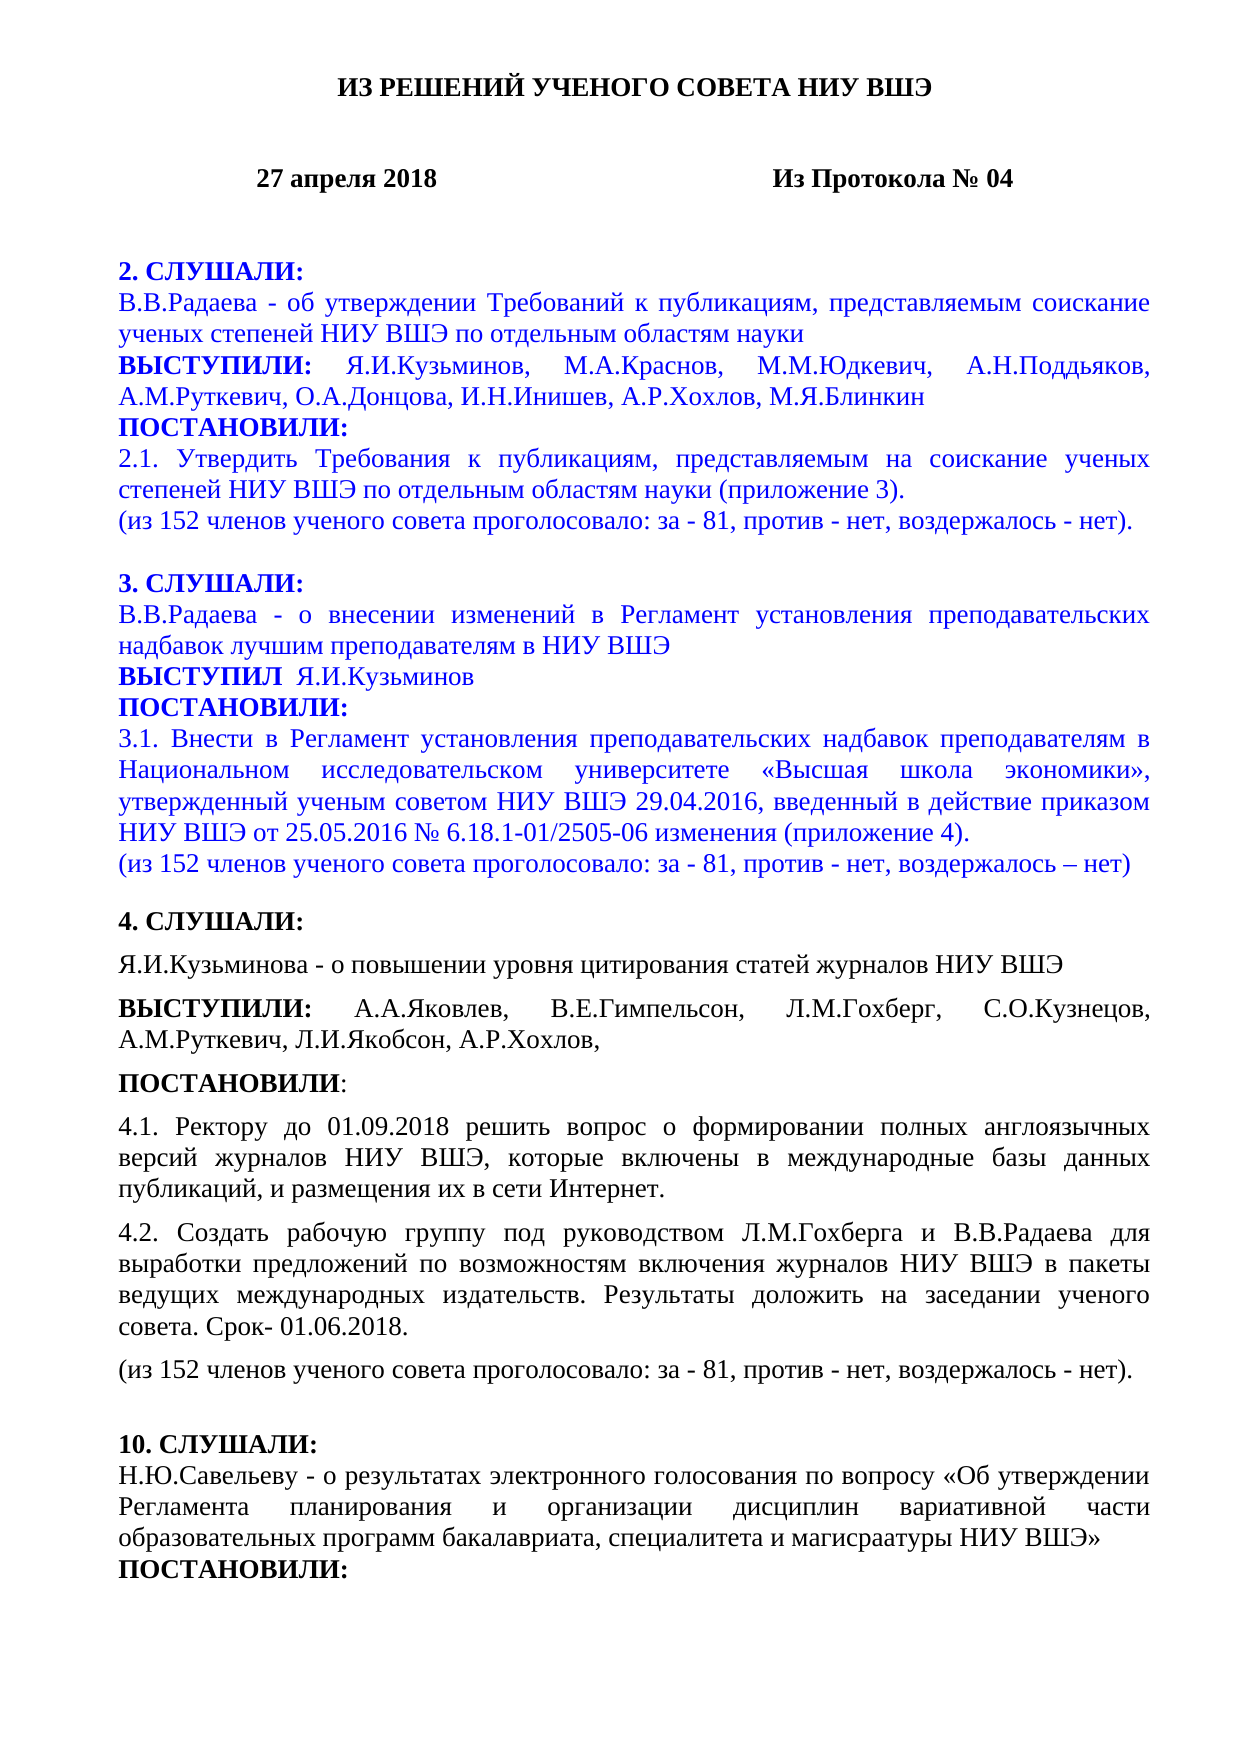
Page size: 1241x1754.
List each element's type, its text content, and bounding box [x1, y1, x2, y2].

text В.В.Радаева - об утверждении Требований к публикациям, представляемым соискание ученых степеней НИУ ВШЭ по отдельным областям науки [118, 286, 1152, 349]
text 4.1. Ректору до 01.09.2018 решить вопрос о формировании полных англоязычных версий журналов НИУ ВШЭ, которые включены в международные базы данных публикаций, и размещения их в сети Интернет. [118, 1110, 1152, 1204]
text ПОСТАНОВИЛИ: [118, 691, 1152, 722]
text (из 152 членов ученого совета проголосовало: за - 81, против - нет, воздержалось – нет) [118, 847, 1152, 878]
text В.В.Радаева - о внесении изменений в Регламент установления преподавательских надбавок лучшим преподавателям в НИУ ВШЭ [118, 598, 1152, 660]
text ПОСТАНОВИЛИ: [118, 1067, 1152, 1098]
text 4.2. Создать рабочую группу под руководством Л.М.Гохберга и В.В.Радаева для выработки предложений по возможностям включения журналов НИУ ВШЭ в пакеты ведущих международных издательств. Результаты доложить на заседании ученого совета. Срок- 01.06.2018. [118, 1216, 1152, 1341]
text (из 152 членов ученого совета проголосовало: за - 81, против - нет, воздержалось - нет). [118, 504, 1152, 536]
text 3. СЛУШАЛИ: [118, 567, 1152, 598]
text Н.Ю.Савельеву - о результатах электронного голосования по вопросy «Об утверждении Регламента планирования и организации дисциплин вариативной части образовательных программ бакалавриата, специалитета и магисраатуры НИУ ВШЭ» [118, 1459, 1152, 1553]
text ВЫСТУПИЛИ: А.А.Яковлев, В.Е.Гимпельсон, Л.М.Гохберг, С.О.Кузнецов, А.М.Руткевич, Л.И.Якобсон, А.Р.Хохлов, [118, 992, 1152, 1054]
text Я.И.Кузьминова - о повышении уровня цитирования статей журналов НИУ ВШЭ [118, 948, 1152, 979]
text (из 152 членов ученого совета проголосовало: за - 81, против - нет, воздержалось - нет). [118, 1353, 1152, 1384]
text 10. СЛУШАЛИ: [118, 1428, 1152, 1459]
text ПОСТАНОВИЛИ: [118, 1553, 1152, 1584]
text ВЫСТУПИЛ Я.И.Кузьминов [118, 660, 1152, 691]
text 2.1. Утвердить Требования к публикациям, представляемым на соискание ученых степеней НИУ ВШЭ по отдельным областям науки (приложение 3). [118, 442, 1152, 504]
text ВЫСТУПИЛИ: Я.И.Кузьминов, М.А.Краснов, М.М.Юдкевич, А.Н.Поддьяков, А.М.Руткевич, О.А.Донцова, И.Н.Инишев, А.Р.Хохлов, М.Я.Блинкин [118, 349, 1152, 411]
text ИЗ РЕШЕНИЙ УЧЕНОГО СОВЕТА НИУ ВШЭ [118, 71, 1152, 102]
text 27 апреля 2018 Из Протокола № 04 [118, 162, 1152, 193]
text 2. СЛУШАЛИ: [118, 255, 1152, 286]
text ПОСТАНОВИЛИ: [118, 411, 1152, 442]
text 4. СЛУШАЛИ: [118, 904, 1152, 936]
text 3.1. Внести в Регламент установления преподавательских надбавок преподавателям в Национальном исследовательском университете «Высшая школа экономики», утвержденный ученым советом НИУ ВШЭ 29.04.2016, введенный в действие приказом НИУ ВШЭ от 25.05.2016 № 6.18.1-01/2505-06 изменения (приложение 4). [118, 722, 1152, 847]
